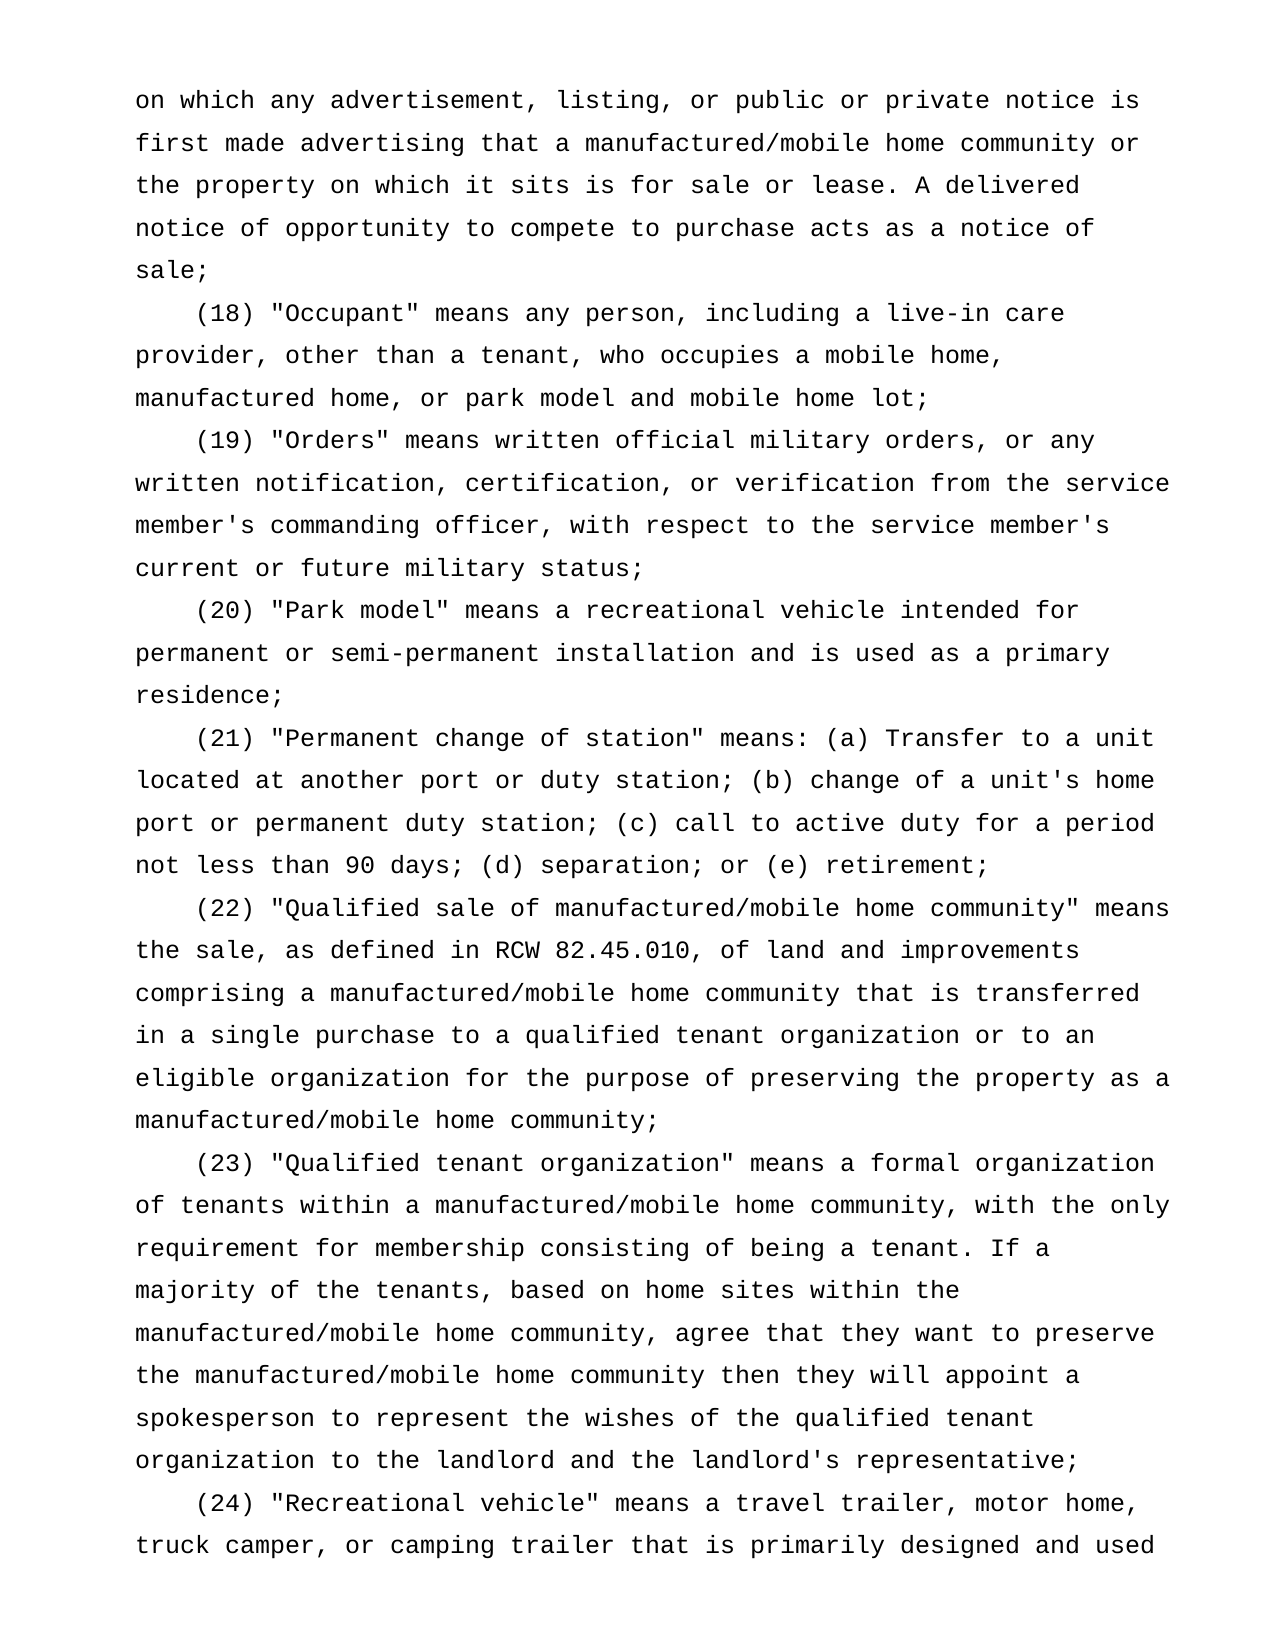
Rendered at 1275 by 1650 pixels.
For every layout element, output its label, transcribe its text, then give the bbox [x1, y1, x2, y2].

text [135, 1477, 1170, 1562]
text (19) "Orders" means written official military orders, or any written notification, certification, or verification from the service member's commanding officer, with respect to the service member's current or future military status; [135, 415, 1170, 585]
text (18) "Occupant" means any person, including a live-in care provider, other than a tenant, who occupies a mobile home, manufactured home, or park model and mobile home lot; [135, 287, 1170, 415]
text (21) "Permanent change of station" means: (a) Transfer to a unit located at another port or duty station; (b) change of a unit's home port or permanent duty station; (c) call to active duty for a period not less than 90 days; (d) separation; or (e) retirement; [135, 712, 1170, 882]
text (23) "Qualified tenant organization" means a formal organization of tenants within a manufactured/mobile home community, with the only requirement for membership consisting of being a tenant. If a majority of the tenants, based on home sites within the manufactured/mobile home community, agree that they want to preserve the manufactured/mobile home community then they will appoint a spokesperson to represent the wishes of the qualified tenant organization to the landlord and the landlord's representative; [135, 1137, 1170, 1477]
text (20) "Park model" means a recreational vehicle intended for permanent or semi-permanent installation and is used as a primary residence; [135, 585, 1170, 712]
text (22) "Qualified sale of manufactured/mobile home community" means the sale, as defined in RCW 82.45.010, of land and improvements comprising a manufactured/mobile home community that is transferred in a single purchase to a qualified tenant organization or to an eligible organization for the purpose of preserving the property as a manufactured/mobile home community; [135, 882, 1170, 1137]
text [135, 75, 1170, 287]
